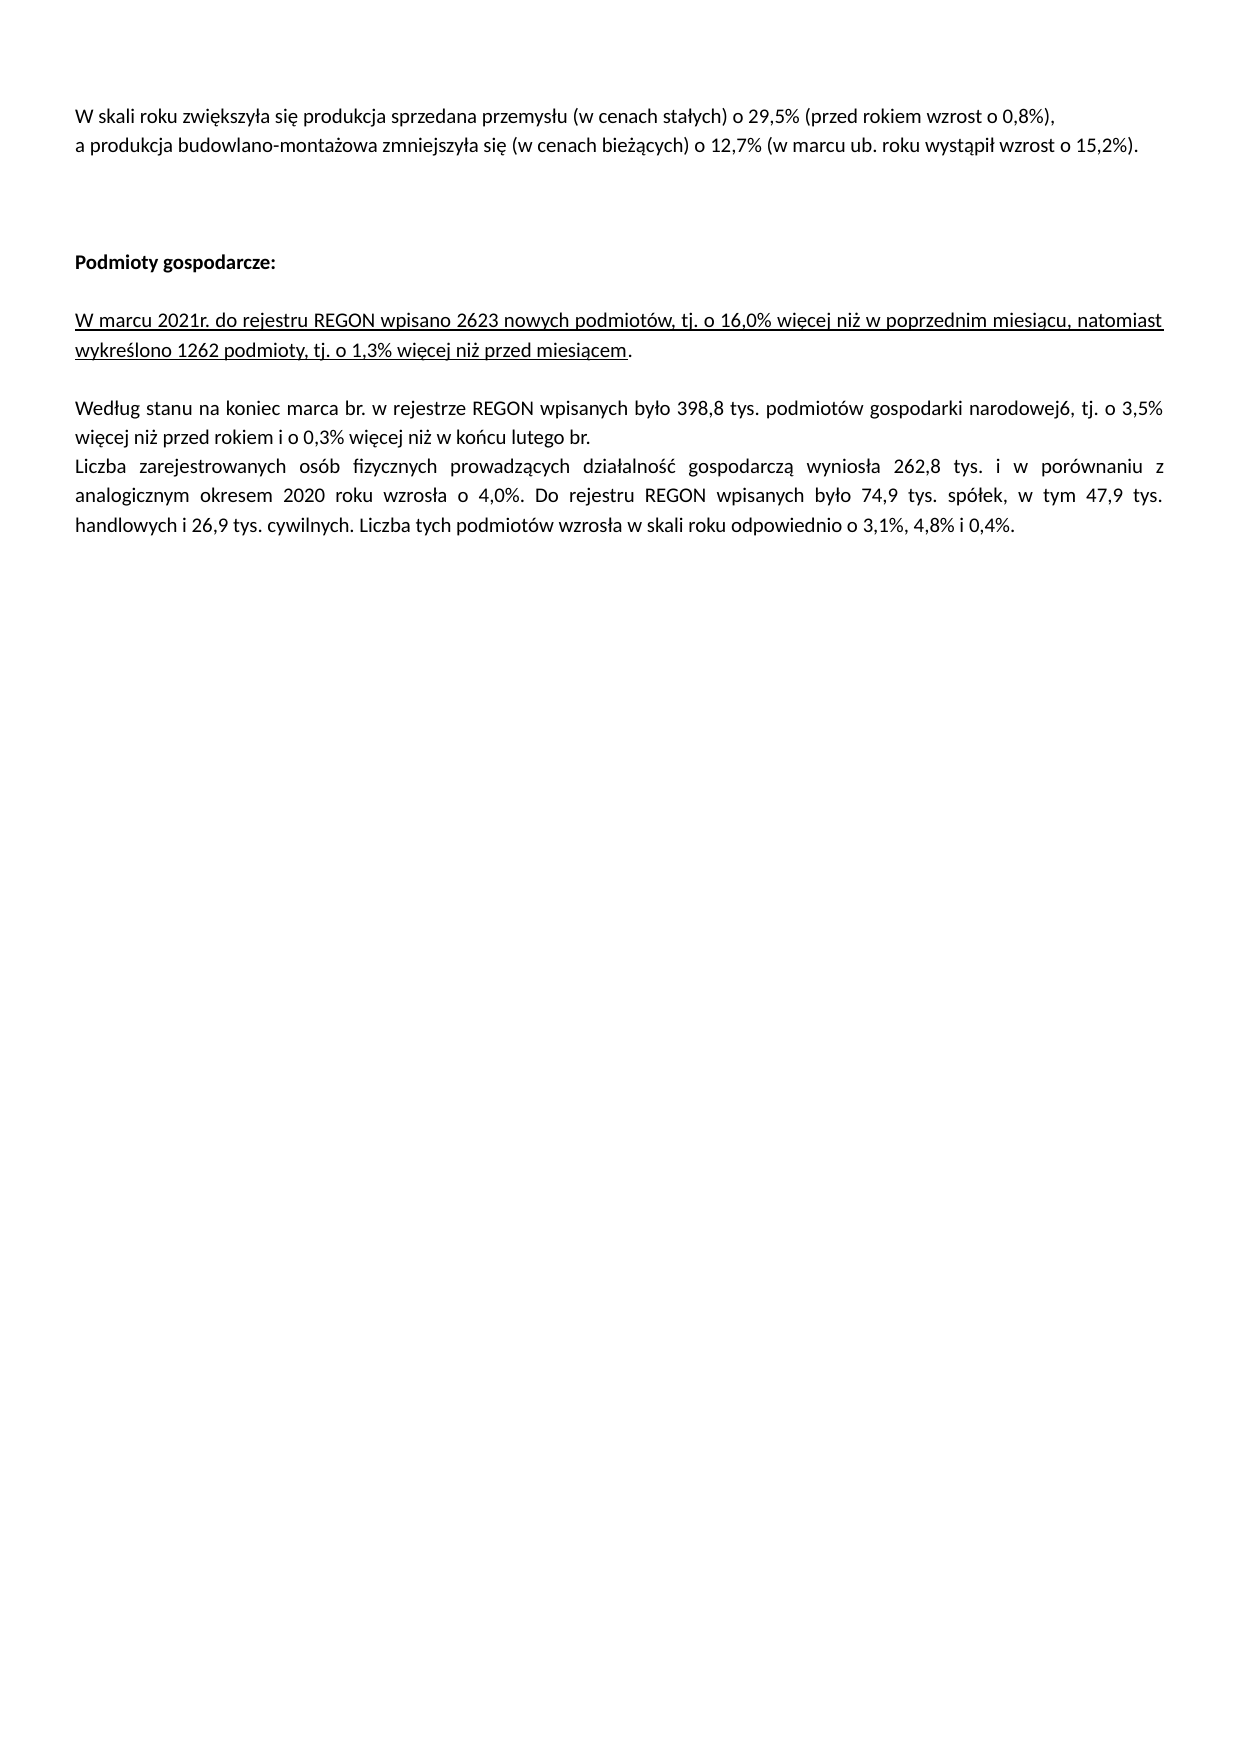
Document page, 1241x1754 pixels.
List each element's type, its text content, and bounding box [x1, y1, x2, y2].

text W skali roku zwiększyła się produkcja sprzedana przemysłu (w cenach stałych) o 29,5% (przed rokiem wzrost o 0,8%), [75, 103, 1165, 129]
text a produkcja budowlano-montażowa zmniejszyła się (w cenach bieżących) o 12,7% (w marcu ub. roku wystąpił wzrost o 15,2%). [75, 133, 1165, 158]
text Podmioty gospodarcze: [75, 249, 1165, 275]
text Według stanu na koniec marca br. w rejestrze REGON wpisanych było 398,8 tys. podmiotów gospodarki narodowej6, tj. o 3,5% więcej niż przed rokiem i o 0,3% więcej niż w końcu lutego br. [75, 395, 1165, 450]
text Liczba zarejestrowanych osób fizycznych prowadzących działalność gospodarczą wyniosła 262,8 tys. i w porównaniu z analogicznym okresem 2020 roku wzrosła o 4,0%. Do rejestru REGON wpisanych było 74,9 tys. spółek, w tym 47,9 tys. handlowych i 26,9 tys. cywilnych. Liczba tych podmiotów wzrosła w skali roku odpowiednio o 3,1%, 4,8% i 0,4%. [75, 453, 1165, 537]
text W marcu 2021r. do rejestru REGON wpisano 2623 nowych podmiotów, tj. o 16,0% więcej niż w poprzednim miesiącu, natomiast wykreślono 1262 podmioty, tj. o 1,3% więcej niż przed miesiącem. [75, 308, 1165, 362]
